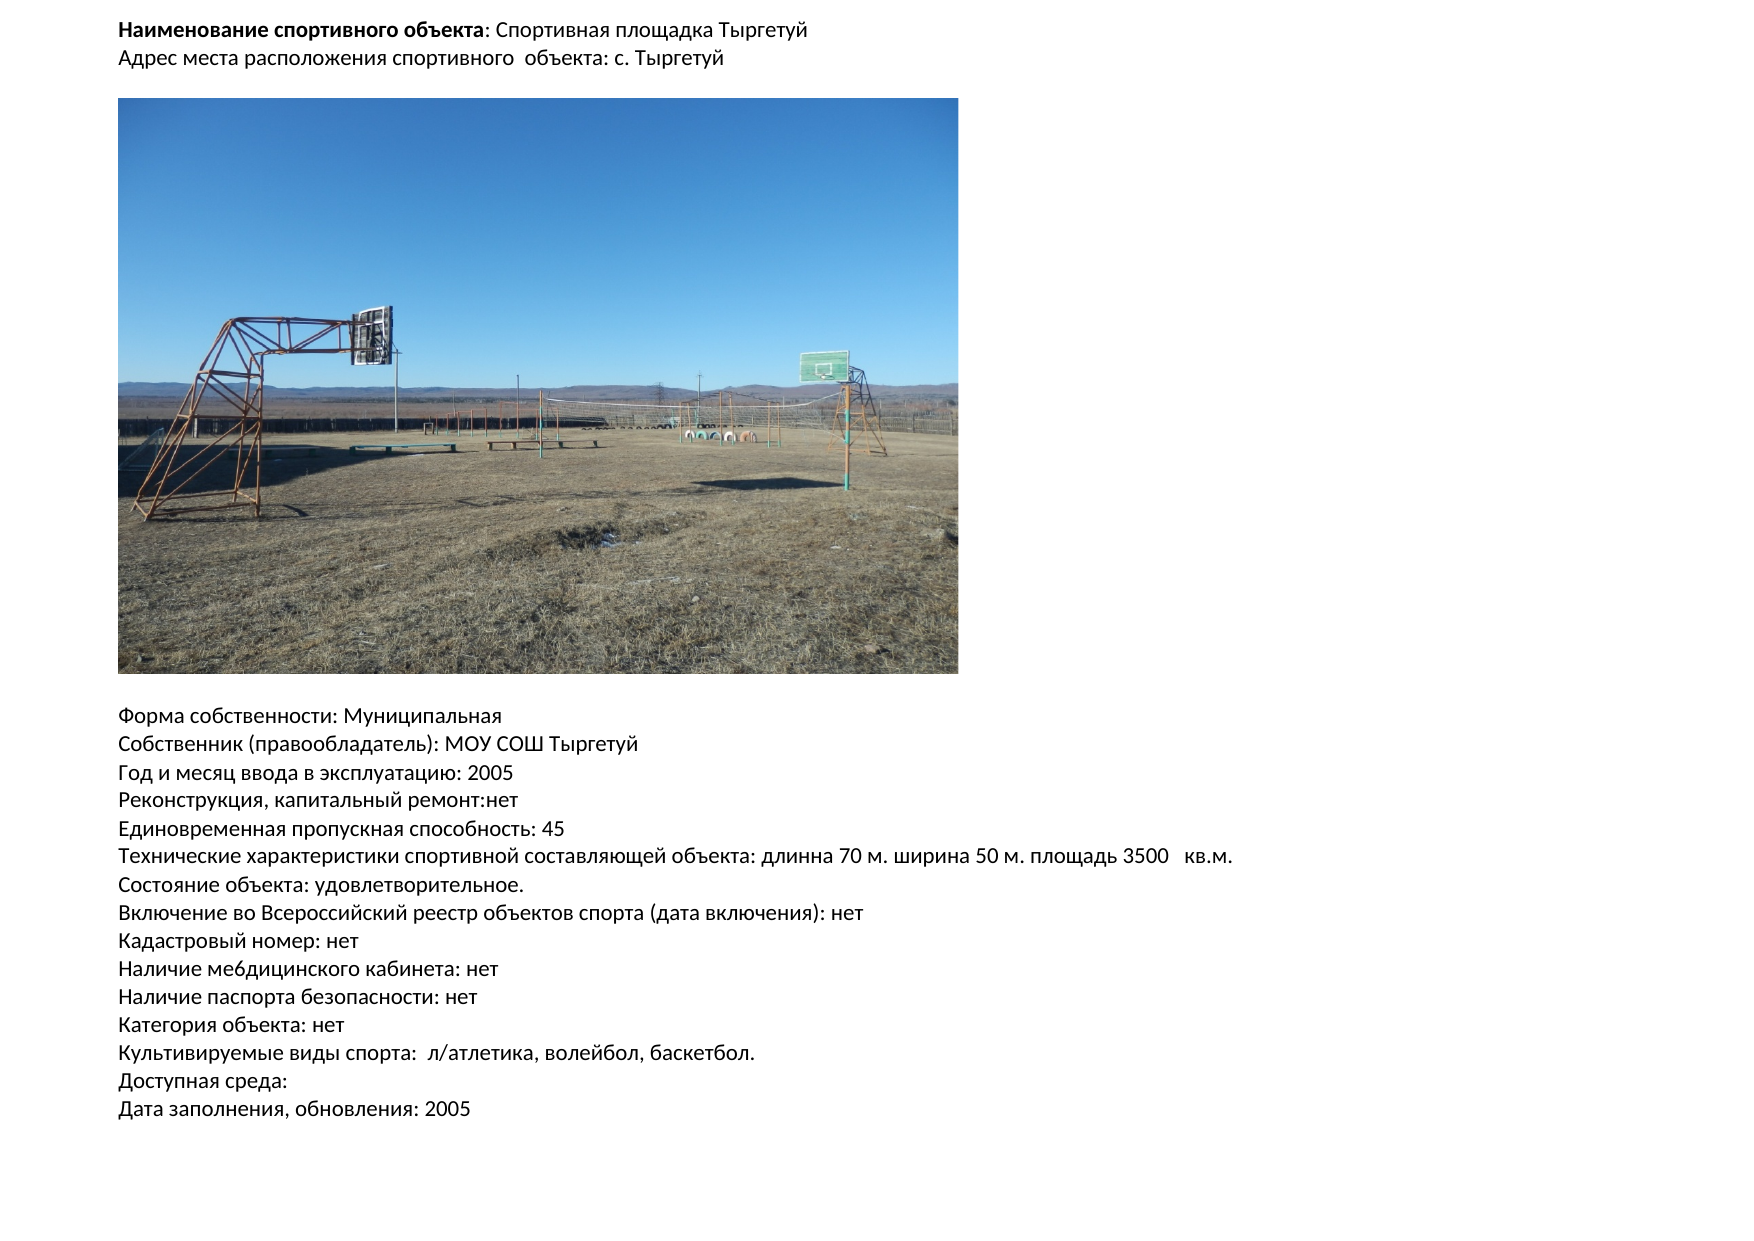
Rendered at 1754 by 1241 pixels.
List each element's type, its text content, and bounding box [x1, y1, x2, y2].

picture [118, 98, 959, 674]
text Собственник (правообладатель): МОУ СОШ Тыргетуй [118, 729, 1636, 758]
text Год и месяц ввода в эксплуатацию: 2005 [118, 758, 1636, 786]
text Наименование спортивного объекта: Спортивная площадка Тыргетуй [118, 15, 1636, 43]
text Реконструкция, капитальный ремонт:нет [118, 786, 1636, 814]
text Адрес места расположения спортивного объекта: с. Тыргетуй [118, 43, 1636, 71]
text Технические характеристики спортивной составляющей объекта: длинна 70 м. ширина 50 м. площадь 3500 кв.м. [118, 842, 1636, 870]
text Форма собственности: Муниципальная [118, 702, 1636, 729]
text Кадастровый номер: нет [118, 926, 1636, 954]
text Наличие ме6дицинского кабинета: нет [118, 954, 1636, 982]
text Доступная среда: [118, 1066, 1636, 1094]
text Состояние объекта: удовлетворительное. [118, 870, 1636, 898]
text Наличие паспорта безопасности: нет [118, 982, 1636, 1010]
text Дата заполнения, обновления: 2005 [118, 1094, 1636, 1122]
text Единовременная пропускная способность: 45 [118, 814, 1636, 842]
text Включение во Всероссийский реестр объектов спорта (дата включения): нет [118, 898, 1636, 926]
text Категория объекта: нет [118, 1010, 1636, 1038]
text Культивируемые виды спорта: л/атлетика, волейбол, баскетбол. [118, 1038, 1636, 1066]
